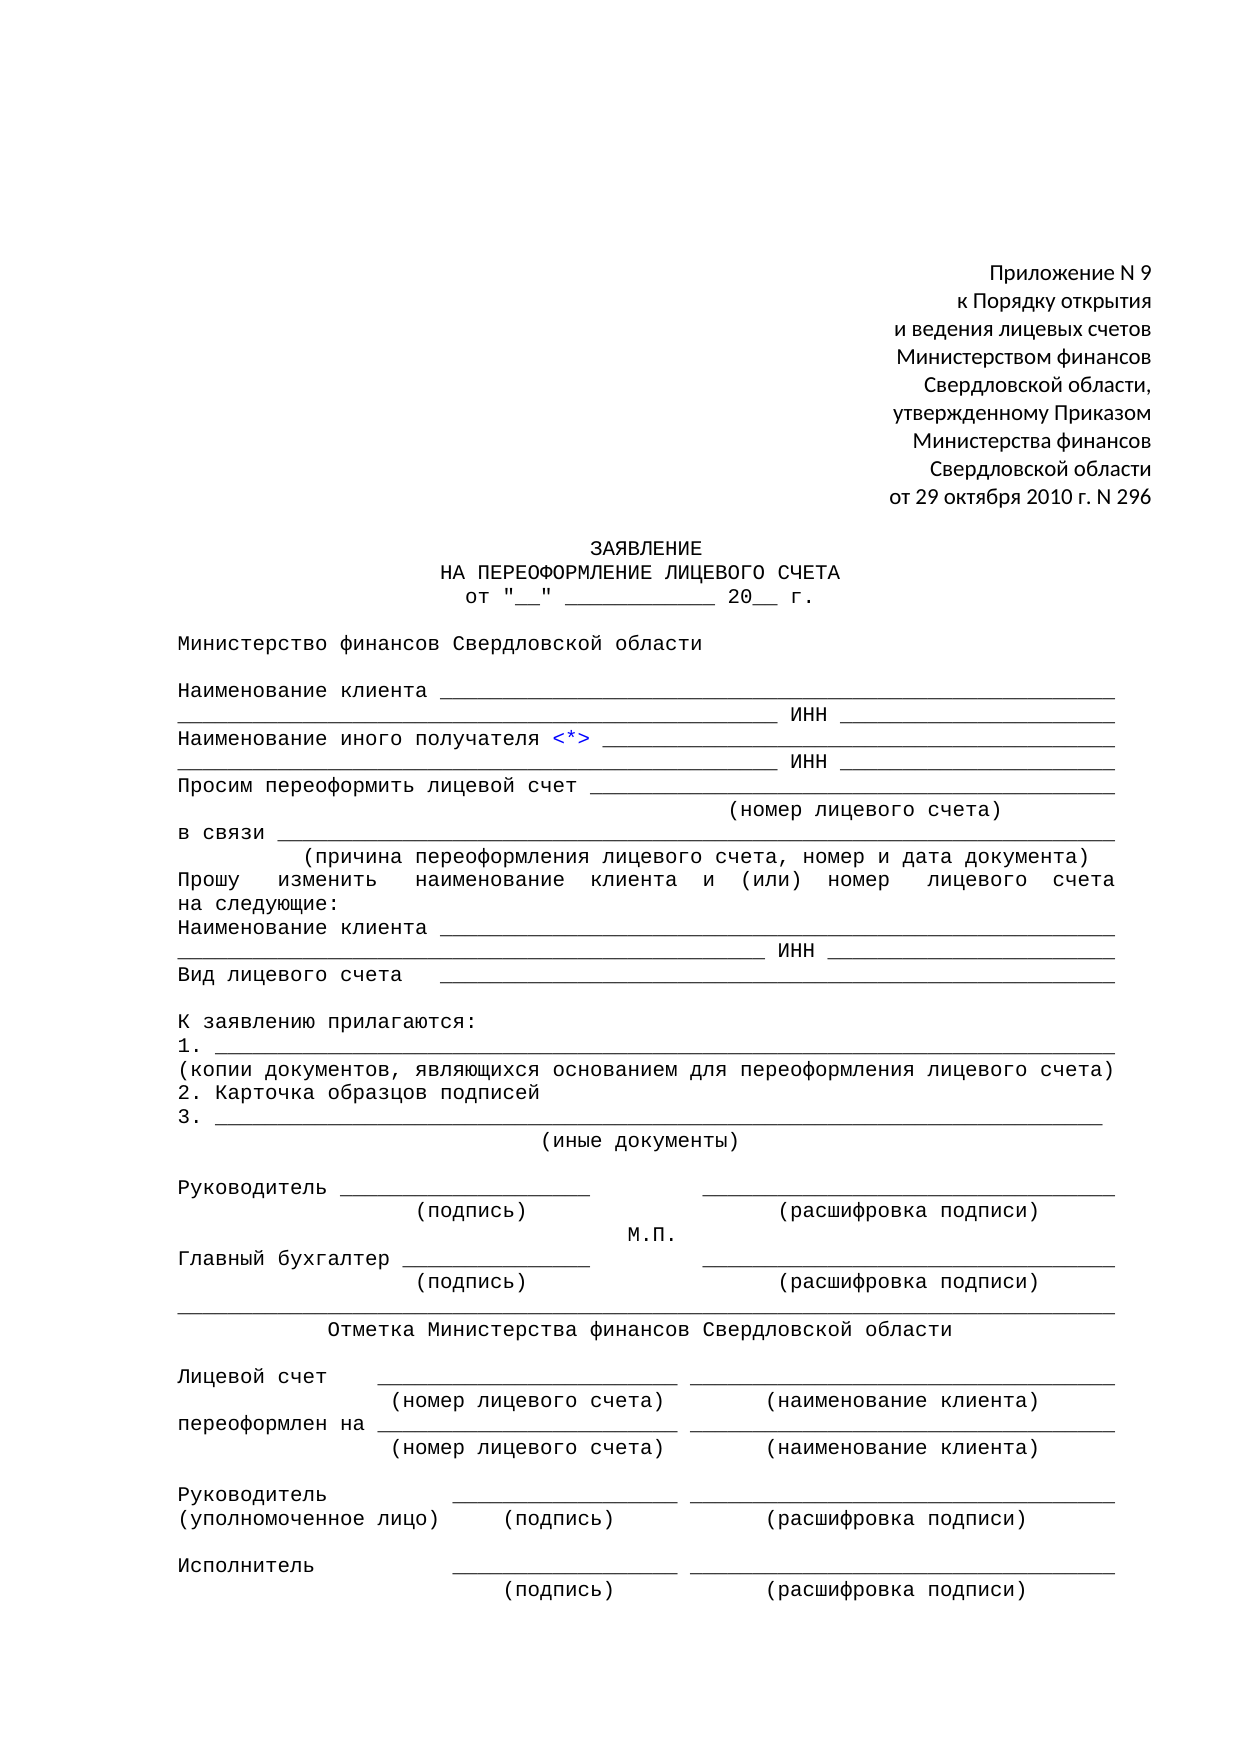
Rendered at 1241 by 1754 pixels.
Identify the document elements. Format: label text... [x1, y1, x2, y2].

text Наименование иного получателя <*> _________________________________________ [177, 728, 1152, 751]
text НА ПЕРЕОФОРМЛЕНИЕ ЛИЦЕВОГО СЧЕТА [177, 562, 1152, 586]
text М.П. [177, 1224, 1152, 1248]
text переоформлен на ________________________ __________________________________ [177, 1413, 1152, 1437]
text Главный бухгалтер _______________ _________________________________ [177, 1248, 1152, 1271]
text 1. ________________________________________________________________________ [177, 1035, 1152, 1059]
text к Порядку открытия [177, 286, 1152, 314]
text Руководитель ____________________ _________________________________ [177, 1177, 1152, 1201]
text ЗАЯВЛЕНИЕ [177, 538, 1152, 562]
text Приложение N 9 [177, 258, 1152, 286]
text ________________________________________________ ИНН ______________________ [177, 704, 1152, 728]
text Просим переоформить лицевой счет __________________________________________ [177, 775, 1152, 798]
text ___________________________________________________________________________ [177, 1295, 1152, 1319]
text Наименование клиента ______________________________________________________ [177, 680, 1152, 704]
text Свердловской области, [177, 370, 1152, 398]
text (подпись) (расшифровка подписи) [177, 1579, 1152, 1602]
text 2. Карточка образцов подписей [177, 1082, 1152, 1106]
text Наименование клиента ______________________________________________________ [177, 917, 1152, 940]
text Свердловской области [177, 454, 1152, 482]
text в связи ___________________________________________________________________ [177, 822, 1152, 846]
text (уполномоченное лицо) (подпись) (расшифровка подписи) [177, 1508, 1152, 1532]
text от 29 октября 2010 г. N 296 [177, 482, 1152, 510]
text (копии документов, являющихся основанием для переоформления лицевого счета) [177, 1059, 1152, 1082]
text (номер лицевого счета) (наименование клиента) [177, 1390, 1152, 1413]
text (причина переоформления лицевого счета, номер и дата документа) [177, 846, 1152, 869]
text от "__" ____________ 20__ г. [177, 586, 1152, 609]
text на следующие: [177, 893, 1152, 917]
text (подпись) (расшифровка подписи) [177, 1271, 1152, 1295]
text Отметка Министерства финансов Свердловской области [177, 1319, 1152, 1342]
text _______________________________________________ ИНН _______________________ [177, 940, 1152, 964]
text Лицевой счет ________________________ __________________________________ [177, 1366, 1152, 1390]
text и ведения лицевых счетов [177, 314, 1152, 342]
text (иные документы) [177, 1129, 1152, 1153]
text 3. _______________________________________________________________________ [177, 1106, 1152, 1129]
text Прошу изменить наименование клиента и (или) номер лицевого счета [177, 869, 1152, 893]
text Министерством финансов [177, 342, 1152, 370]
text Руководитель __________________ __________________________________ [177, 1484, 1152, 1508]
text Министерство финансов Свердловской области [177, 633, 1152, 657]
text ________________________________________________ ИНН ______________________ [177, 751, 1152, 775]
text Министерства финансов [177, 426, 1152, 454]
text (подпись) (расшифровка подписи) [177, 1201, 1152, 1224]
text Вид лицевого счета ______________________________________________________ [177, 964, 1152, 988]
text К заявлению прилагаются: [177, 1011, 1152, 1035]
text (номер лицевого счета) [177, 798, 1152, 822]
text утвержденному Приказом [177, 398, 1152, 426]
text Исполнитель __________________ __________________________________ [177, 1555, 1152, 1579]
text (номер лицевого счета) (наименование клиента) [177, 1437, 1152, 1461]
